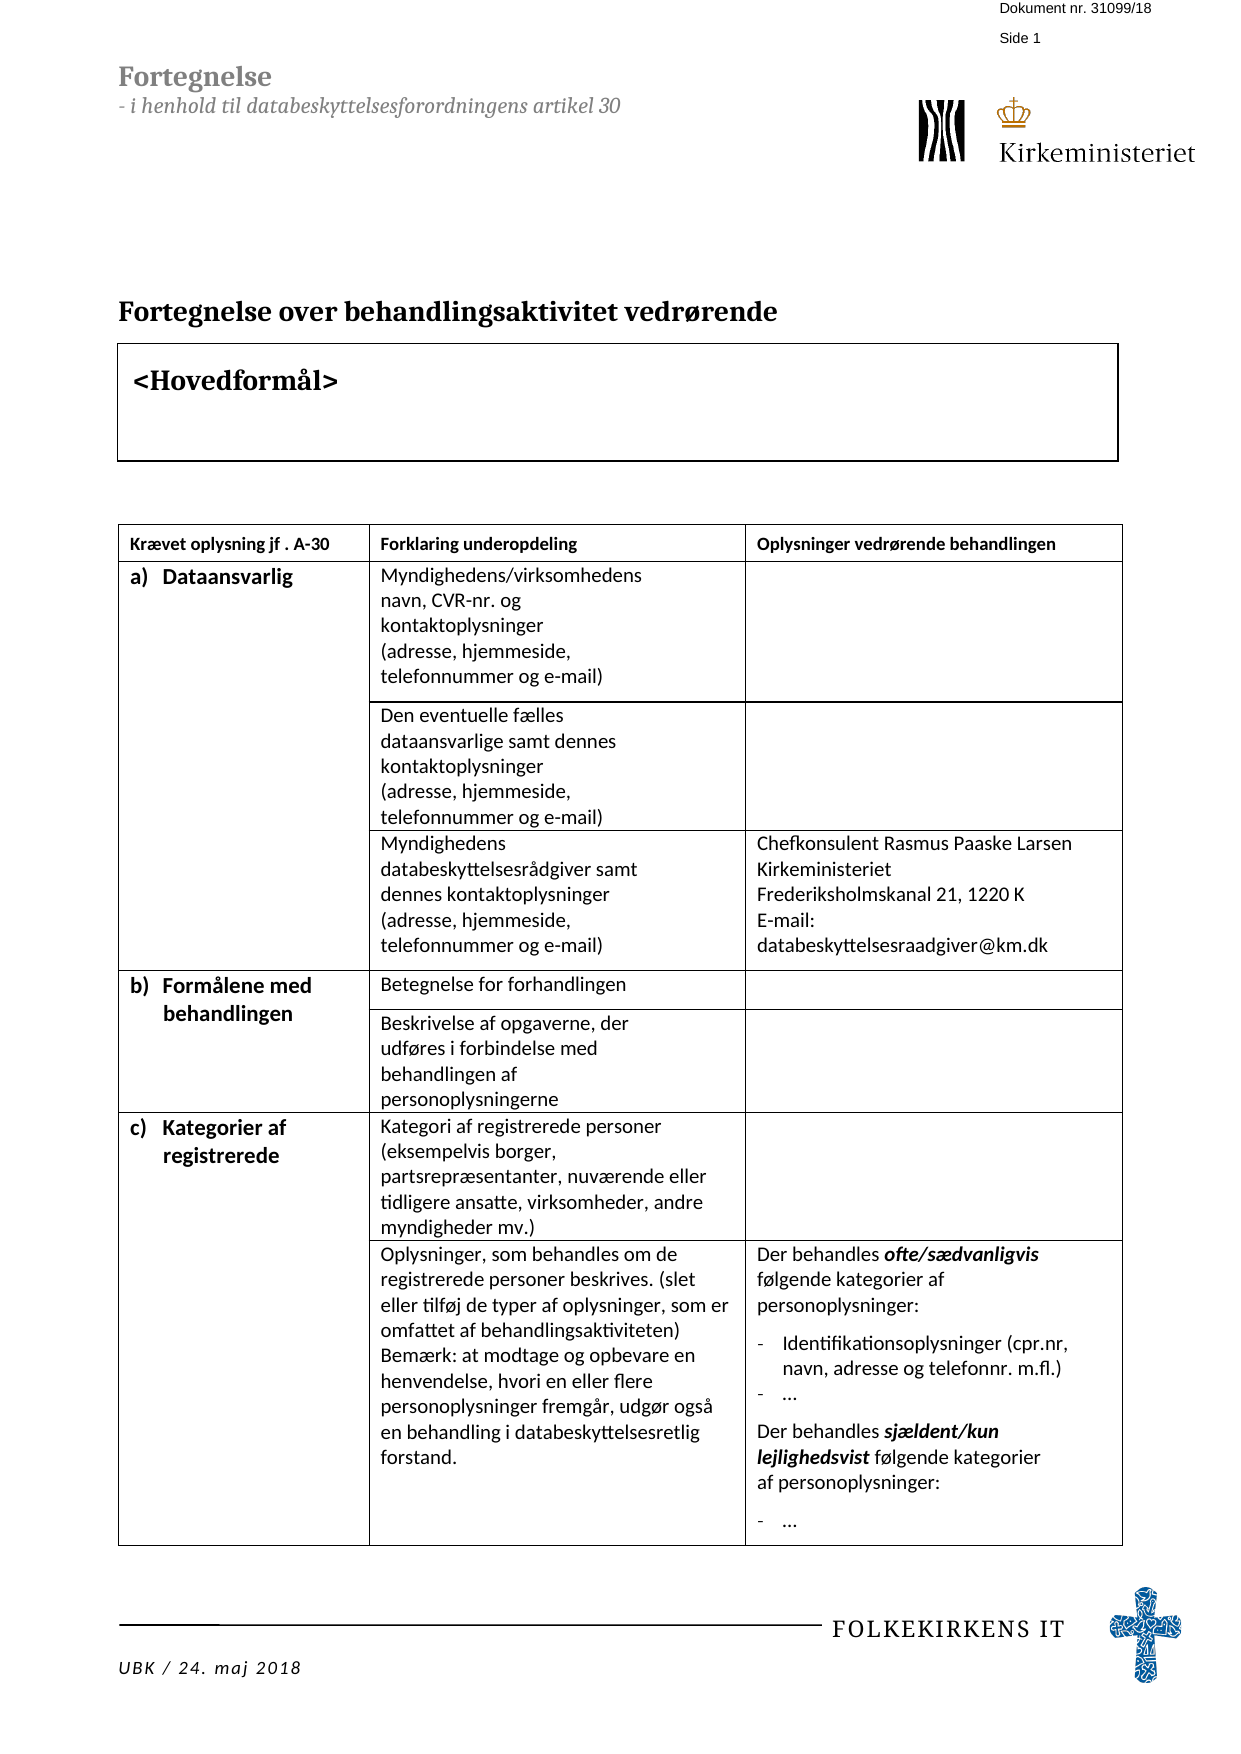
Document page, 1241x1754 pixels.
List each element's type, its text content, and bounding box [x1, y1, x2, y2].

table_cell Kategori af registrerede personer (eksempelvis borger, partsrepræsentanter, nuværende eller tidligere ansatte, virksomheder, andre myndigheder mv.) [370, 1113, 745, 1240]
table_cell Den eventuelle fælles dataansvarlige samt dennes kontaktoplysninger (adresse, hjemmeside, telefonnummer og e-mail) [370, 703, 745, 829]
table_cell Der behandles ofte/sædvanligvis følgende kategorier af personoplysninger: Identifikationsoplysninger (cpr.nr, navn, adresse og telefonnr. m.fl.) … Der behandles sjældent/kun lejlighedsvist følgende kategorier af personoplysninger: … [746, 1241, 1122, 1545]
table_cell Myndighedens/virksomhedens navn, CVR-nr. og kontaktoplysninger (adresse, hjemmeside, telefonnummer og e-mail) [370, 562, 745, 701]
table_cell Oplysninger, som behandles om de registrerede personer beskrives. (slet eller tilføj de typer af oplysninger, som er omfattet af behandlingsaktiviteten) Bemærk: at modtage og opbevare en henvendelse, hvori en eller flere personoplysninger fremgår, udgør også en behandling i databeskyttelsesretlig forstand. [370, 1241, 745, 1545]
table_cell [746, 971, 1122, 1009]
table_cell c) Kategorier af registrerede [119, 1113, 369, 1545]
table_header Krævet oplysning jf . A-30 [119, 525, 369, 561]
table_cell [746, 562, 1122, 701]
picture [1109, 1587, 1182, 1683]
table_cell Beskrivelse af opgaverne, der udføres i forbindelse med behandlingen af personoplysningerne [370, 1010, 745, 1112]
subtitle Fortegnelse over behandlingsaktivitet vedrørende [118, 295, 919, 329]
table_cell b) Formålene med behandlingen [119, 971, 369, 1112]
table_cell [746, 1113, 1122, 1240]
table_header Forklaring underopdeling [370, 525, 745, 561]
table_header Oplysninger vedrørende behandlingen [746, 525, 1122, 561]
picture [918, 96, 1195, 162]
table_cell [746, 1010, 1122, 1112]
table_cell Betegnelse for forhandlingen [370, 971, 745, 1009]
table_cell Chefkonsulent Rasmus Paaske Larsen Kirkeministeriet Frederiksholmskanal 21, 1220 K E-mail: databeskyttelsesraadgiver@km.dk [746, 831, 1122, 970]
table_cell Myndighedens databeskyttelsesrådgiver samt dennes kontaktoplysninger (adresse, hjemmeside, telefonnummer og e-mail) [370, 831, 745, 970]
table_cell [746, 703, 1122, 829]
table_cell a) Dataansvarlig [119, 562, 369, 970]
